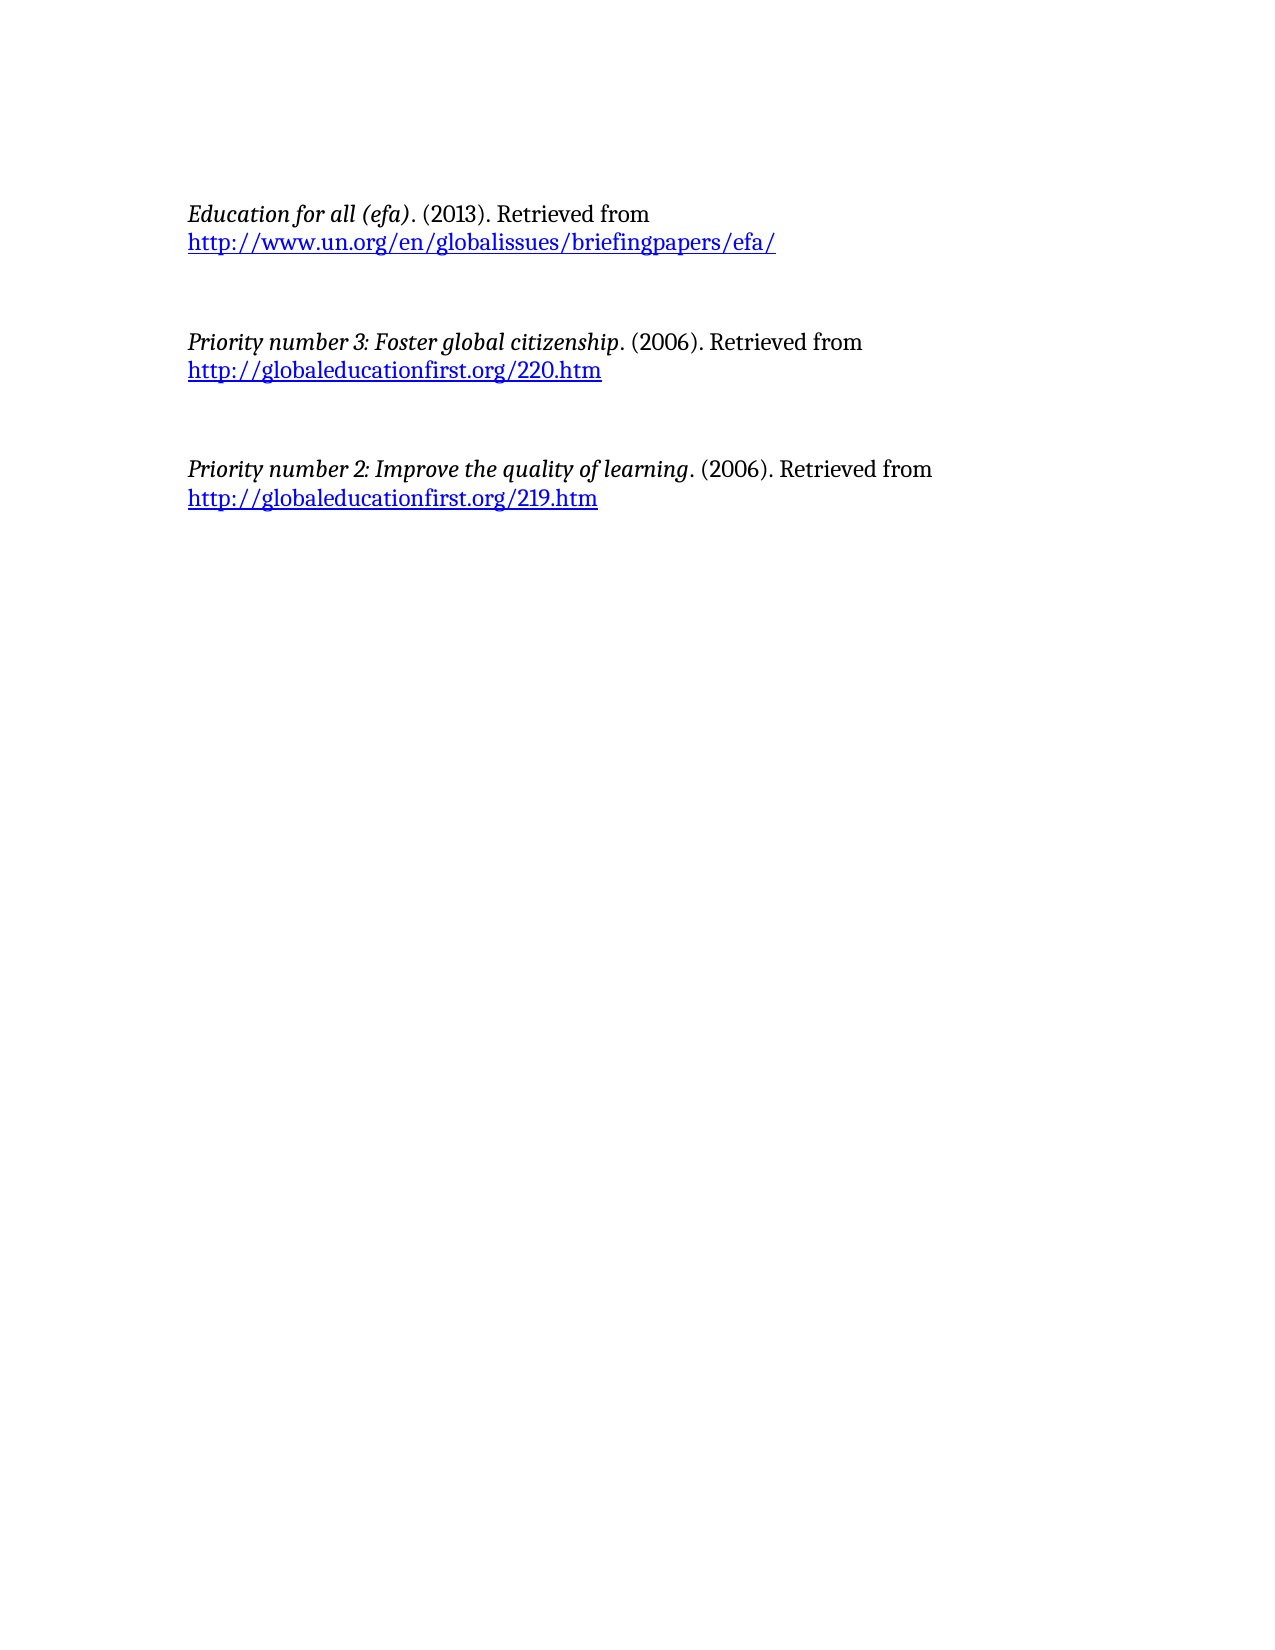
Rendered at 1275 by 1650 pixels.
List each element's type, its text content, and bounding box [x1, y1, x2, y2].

text Priority number 3: Foster global citizenship. (2006). Retrieved from http://globaleducationfirst.org/220.htm [187, 327, 1087, 385]
text Priority number 2: Improve the quality of learning. (2006). Retrieved from http://globaleducationfirst.org/219.htm [187, 455, 1087, 513]
text Education for all (efa). (2013). Retrieved from http://www.un.org/en/globalissues/briefingpapers/efa/ [187, 199, 1087, 257]
